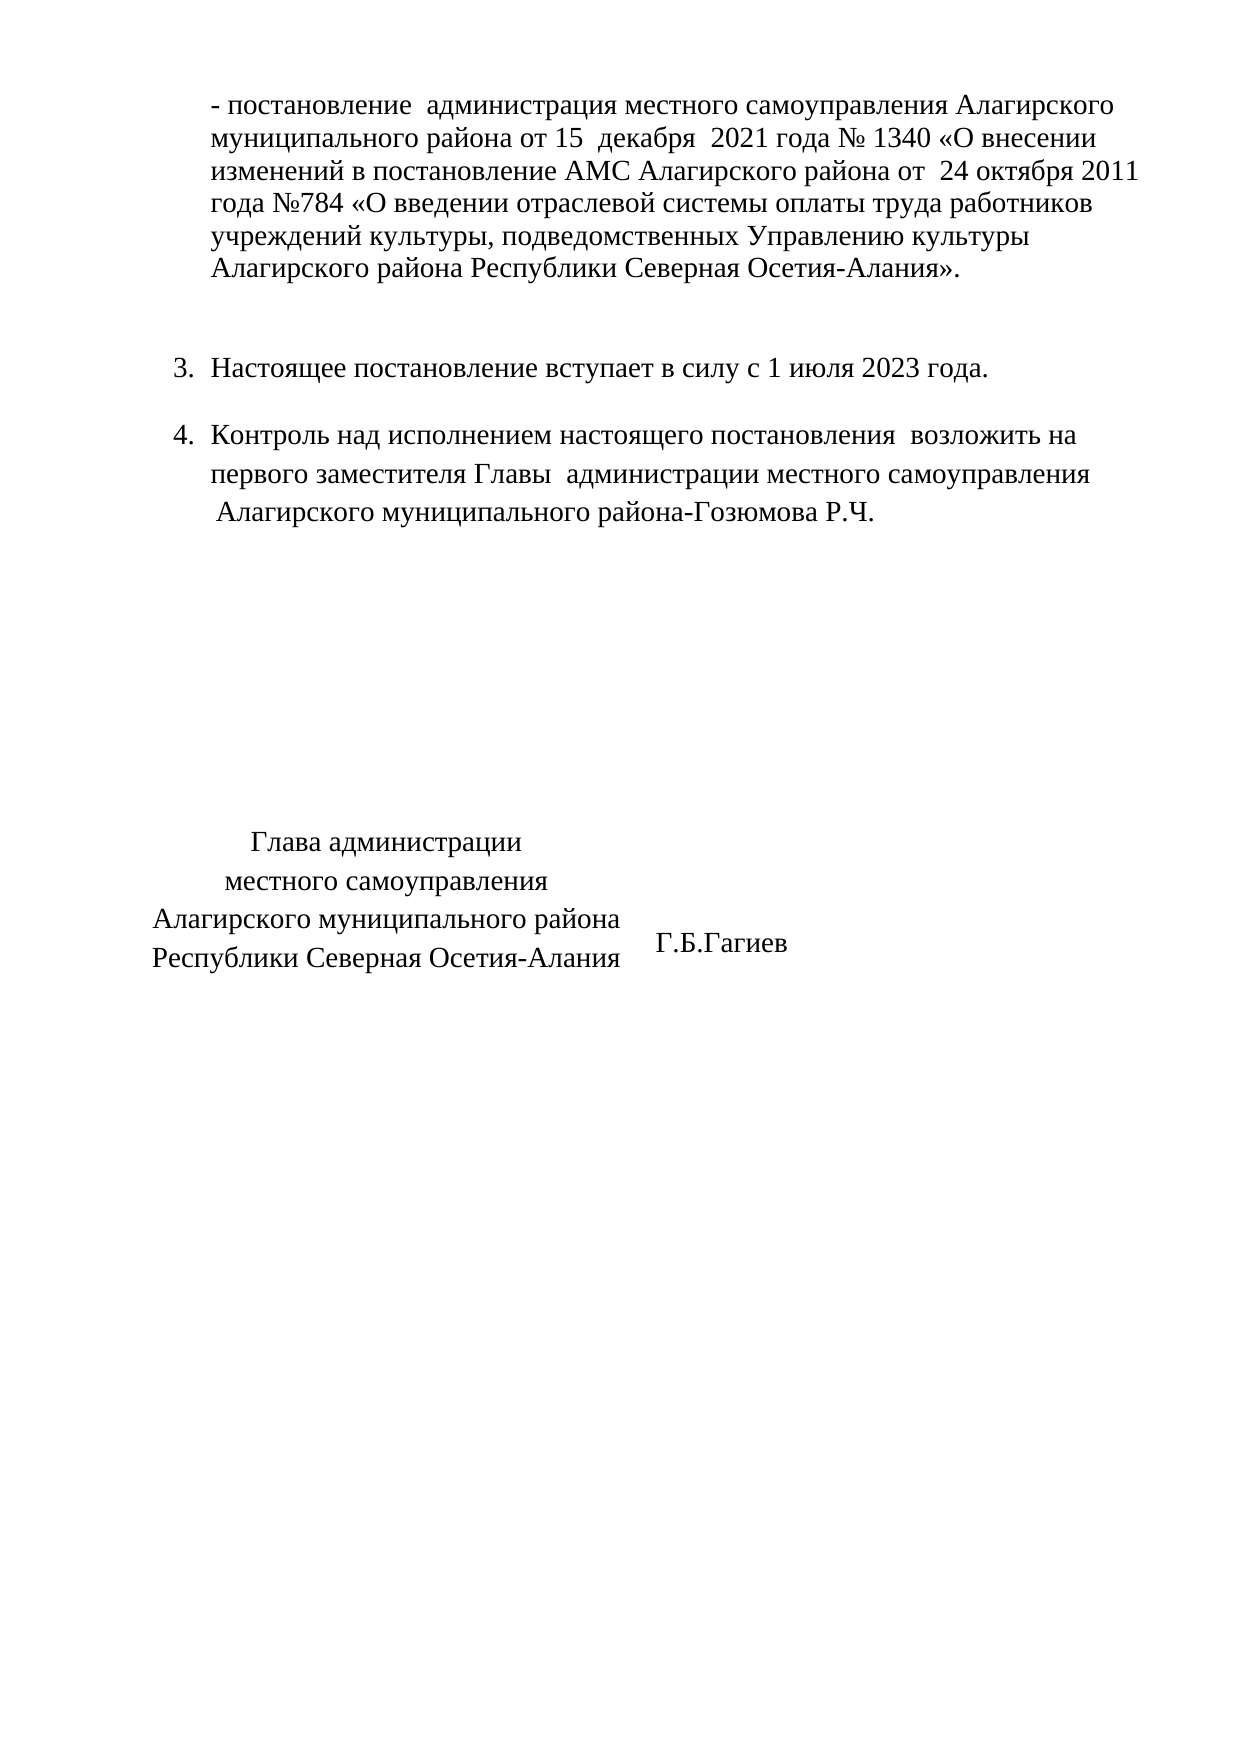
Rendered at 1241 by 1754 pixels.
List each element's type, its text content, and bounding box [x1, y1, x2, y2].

text Алагирского муниципального района-Гозюмова Р.Ч. [135, 494, 1152, 528]
table_header Г.Б.Гагиев [637, 825, 1109, 1029]
list Настоящее постановление вступает в силу с 1 июля 2023 года. [173, 351, 1146, 384]
list - постановление администрация местного самоуправления Алагирского муниципального района от 15 декабря 2021 года № 1340 «О внесении изменений в постановление АМС Алагирского района от 24 октября 2011 года №784 «О введении отраслевой системы оплаты труда работников учреждений культуры, подведомственных Управлению культуры Алагирского района Республики Северная Осетия-Алания». [210, 89, 1146, 284]
list Контроль над исполнением настоящего постановления возложить на первого заместителя Главы администрации местного самоуправления [173, 417, 1152, 489]
table_header Глава администрации местного самоуправления Алагирского муниципального района Республики Северная Осетия-Алания [135, 825, 637, 1029]
